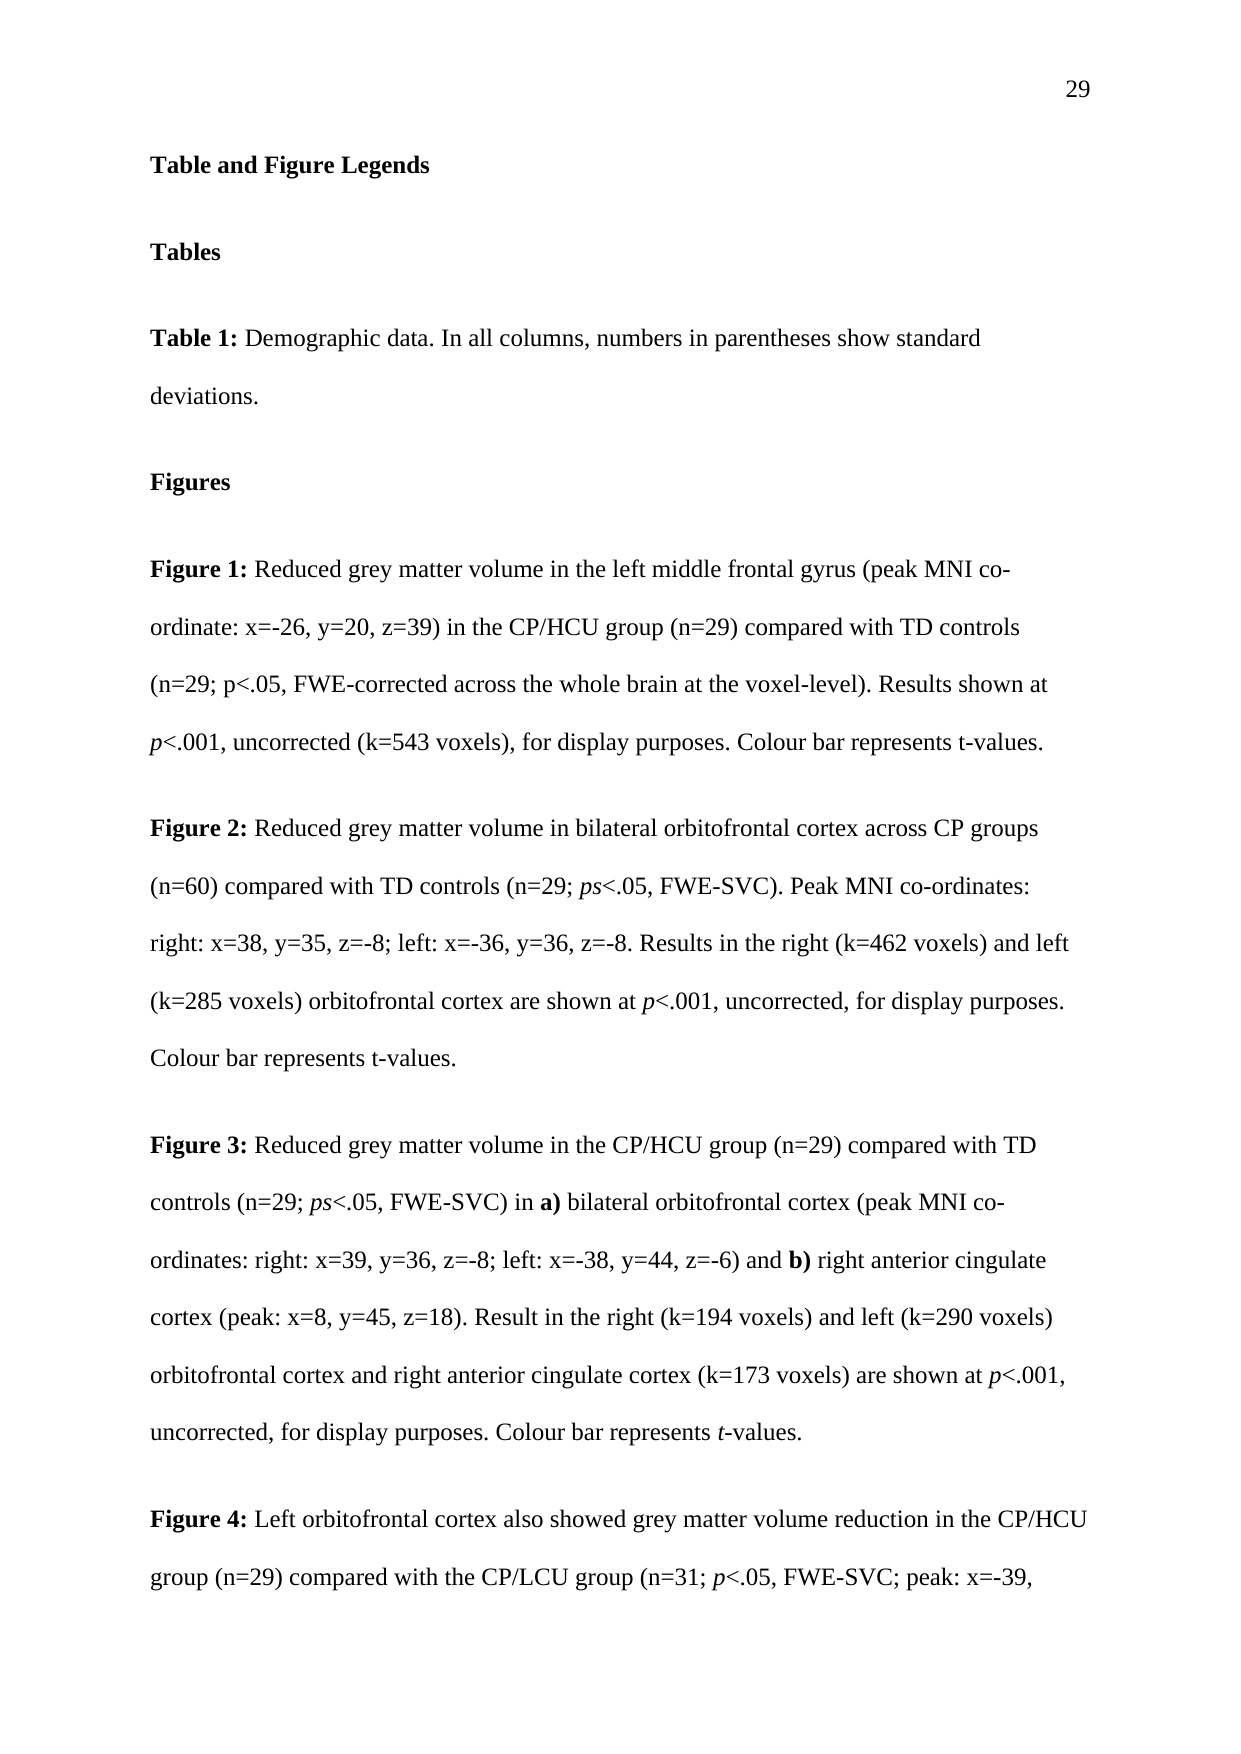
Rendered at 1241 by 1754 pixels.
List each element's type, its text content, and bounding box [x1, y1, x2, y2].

text Figure 2: Reduced grey matter volume in bilateral orbitofrontal cortex across CP groups (n=60) compared with TD controls (n=29; ps<.05, FWE-SVC). Peak MNI co-ordinates: right: x=38, y=35, z=-8; left: x=-36, y=36, z=-8. Results in the right (k=462 voxels) and left (k=285 voxels) orbitofrontal cortex are shown at p<.001, uncorrected, for display purposes. Colour bar represents t-values. [150, 813, 1090, 1072]
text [150, 1504, 1090, 1590]
text Figures [150, 467, 1090, 496]
text Table 1: Demographic data. In all columns, numbers in parentheses show standard deviations. [150, 323, 1090, 409]
text Figure 3: Reduced grey matter volume in the CP/HCU group (n=29) compared with TD controls (n=29; ps<.05, FWE-SVC) in a) bilateral orbitofrontal cortex (peak MNI co-ordinates: right: x=39, y=36, z=-8; left: x=-38, y=44, z=-6) and b) right anterior cingulate cortex (peak: x=8, y=45, z=18). Result in the right (k=194 voxels) and left (k=290 voxels) orbitofrontal cortex and right anterior cingulate cortex (k=173 voxels) are shown at p<.001, uncorrected, for display purposes. Colour bar represents t-values. [150, 1130, 1090, 1446]
text Figure 1: Reduced grey matter volume in the left middle frontal gyrus (peak MNI co-ordinate: x=-26, y=20, z=39) in the CP/HCU group (n=29) compared with TD controls (n=29; p<.05, FWE-corrected across the whole brain at the voxel-level). Results shown at p<.001, uncorrected (k=543 voxels), for display purposes. Colour bar represents t-values. [150, 554, 1090, 755]
text Tables [150, 237, 1090, 265]
text Table and Figure Legends [150, 150, 1090, 179]
